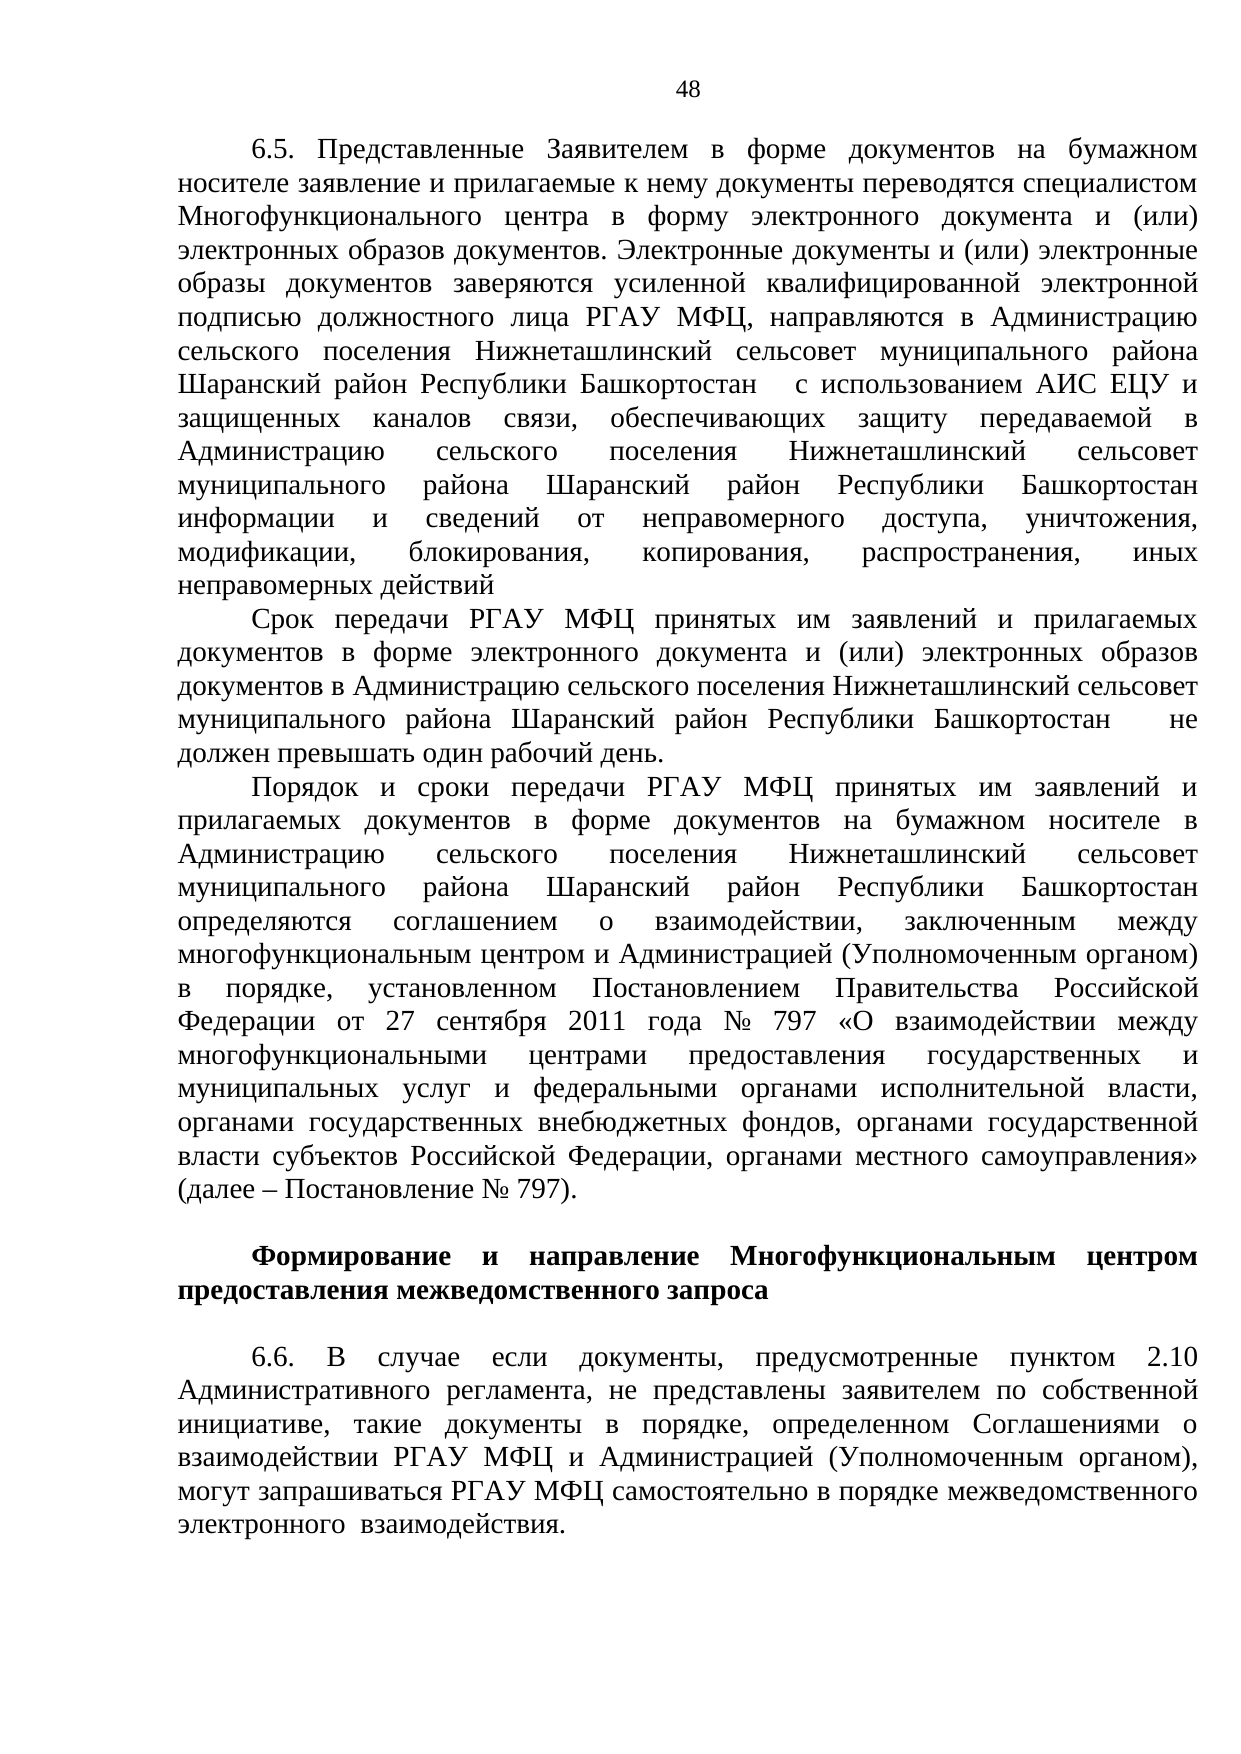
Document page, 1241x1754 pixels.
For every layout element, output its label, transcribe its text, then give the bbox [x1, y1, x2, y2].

text 6.5. Представленные Заявителем в форме документов на бумажном носителе заявление и прилагаемые к нему документы переводятся специалистом Многофункционального центра в форму электронного документа и (или) электронных образов документов. Электронные документы и (или) электронные образы документов заверяются усиленной квалифицированной электронной подписью должностного лица РГАУ МФЦ, направляются в Администрацию сельского поселения Нижнеташлинский сельсовет муниципального района Шаранский район Республики Башкортостан с использованием АИС ЕЦУ и защищенных каналов связи, обеспечивающих защиту передаваемой в Администрацию сельского поселения Нижнеташлинский сельсовет муниципального района Шаранский район Республики Башкортостан информации и сведений от неправомерного доступа, уничтожения, модификации, блокирования, копирования, распространения, иных неправомерных действий [177, 131, 1199, 601]
text Срок передачи РГАУ МФЦ принятых им заявлений и прилагаемых документов в форме электронного документа и (или) электронных образов документов в Администрацию сельского поселения Нижнеташлинский сельсовет муниципального района Шаранский район Республики Башкортостан не должен превышать один рабочий день. [177, 601, 1199, 769]
text 6.6. В случае если документы, предусмотренные пунктом 2.10 Административного регламента, не представлены заявителем по собственной инициативе, такие документы в порядке, определенном Соглашениями о взаимодействии РГАУ МФЦ и Администрацией (Уполномоченным органом), могут запрашиваться РГАУ МФЦ самостоятельно в порядке межведомственного электронного взаимодействия. [177, 1339, 1199, 1540]
text Формирование и направление Многофункциональным центром предоставления межведомственного запроса [177, 1238, 1199, 1305]
text Порядок и сроки передачи РГАУ МФЦ принятых им заявлений и прилагаемых документов в форме документов на бумажном носителе в Администрацию сельского поселения Нижнеташлинский сельсовет муниципального района Шаранский район Республики Башкортостан определяются соглашением о взаимодействии, заключенным между многофункциональным центром и Администрацией (Уполномоченным органом) в порядке, установленном Постановлением Правительства Российской Федерации от 27 сентября 2011 года № 797 «О взаимодействии между многофункциональными центрами предоставления государственных и муниципальных услуг и федеральными органами исполнительной власти, органами государственных внебюджетных фондов, органами государственной власти субъектов Российской Федерации, органами местного самоуправления» (далее – Постановление № 797). [177, 769, 1199, 1205]
